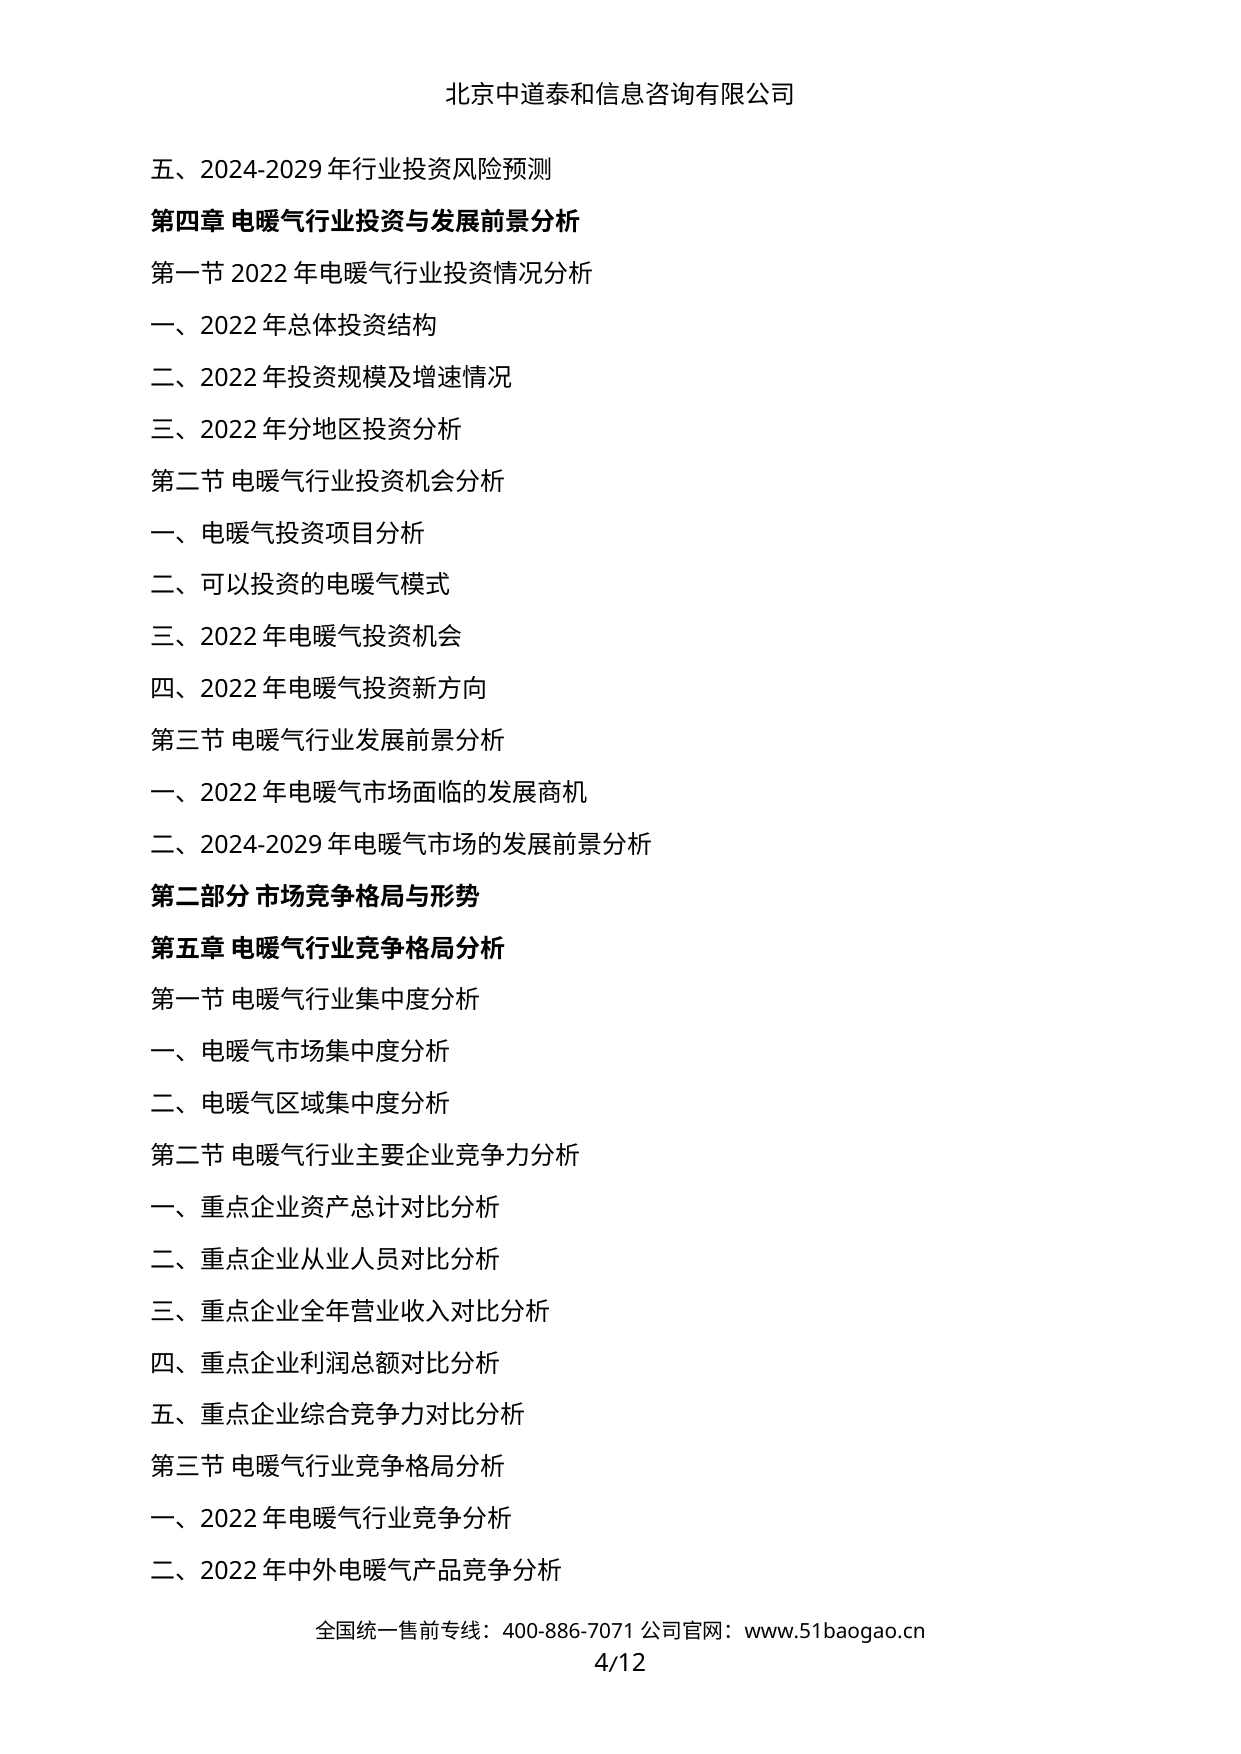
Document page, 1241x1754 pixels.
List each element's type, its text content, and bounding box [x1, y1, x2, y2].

text 一、电暖气市场集中度分析 [150, 1032, 1090, 1068]
text 二、电暖气区域集中度分析 [150, 1084, 1090, 1120]
text 一、重点企业资产总计对比分析 [150, 1187, 1090, 1224]
text 二、2022年投资规模及增速情况 [150, 357, 1090, 394]
text 一、2022年总体投资结构 [150, 306, 1090, 342]
text 第一节 2022年电暖气行业投资情况分析 [150, 254, 1090, 290]
text 一、2022年电暖气市场面临的发展商机 [150, 772, 1090, 809]
text 四、2022年电暖气投资新方向 [150, 669, 1090, 705]
text 第四章 电暖气行业投资与发展前景分析 [150, 202, 1090, 238]
text 三、2022年电暖气投资机会 [150, 617, 1090, 653]
text 二、可以投资的电暖气模式 [150, 565, 1090, 601]
text 第三节 电暖气行业发展前景分析 [150, 721, 1090, 757]
text 二、2022年中外电暖气产品竞争分析 [150, 1551, 1090, 1587]
text 二、2024-2029年电暖气市场的发展前景分析 [150, 824, 1090, 861]
text 四、重点企业利润总额对比分析 [150, 1343, 1090, 1379]
text 第一节 电暖气行业集中度分析 [150, 980, 1090, 1016]
text 五、重点企业综合竞争力对比分析 [150, 1395, 1090, 1431]
text 二、重点企业从业人员对比分析 [150, 1239, 1090, 1276]
text 一、2022年电暖气行业竞争分析 [150, 1499, 1090, 1535]
text 五、2024-2029年行业投资风险预测 [150, 150, 1090, 186]
text 第五章 电暖气行业竞争格局分析 [150, 928, 1090, 964]
text 第二节 电暖气行业投资机会分析 [150, 461, 1090, 497]
text 第三节 电暖气行业竞争格局分析 [150, 1447, 1090, 1483]
text 三、2022年分地区投资分析 [150, 409, 1090, 446]
text 三、重点企业全年营业收入对比分析 [150, 1291, 1090, 1327]
text 一、电暖气投资项目分析 [150, 513, 1090, 549]
text 第二部分 市场竞争格局与形势 [150, 876, 1090, 912]
text 第二节 电暖气行业主要企业竞争力分析 [150, 1136, 1090, 1172]
